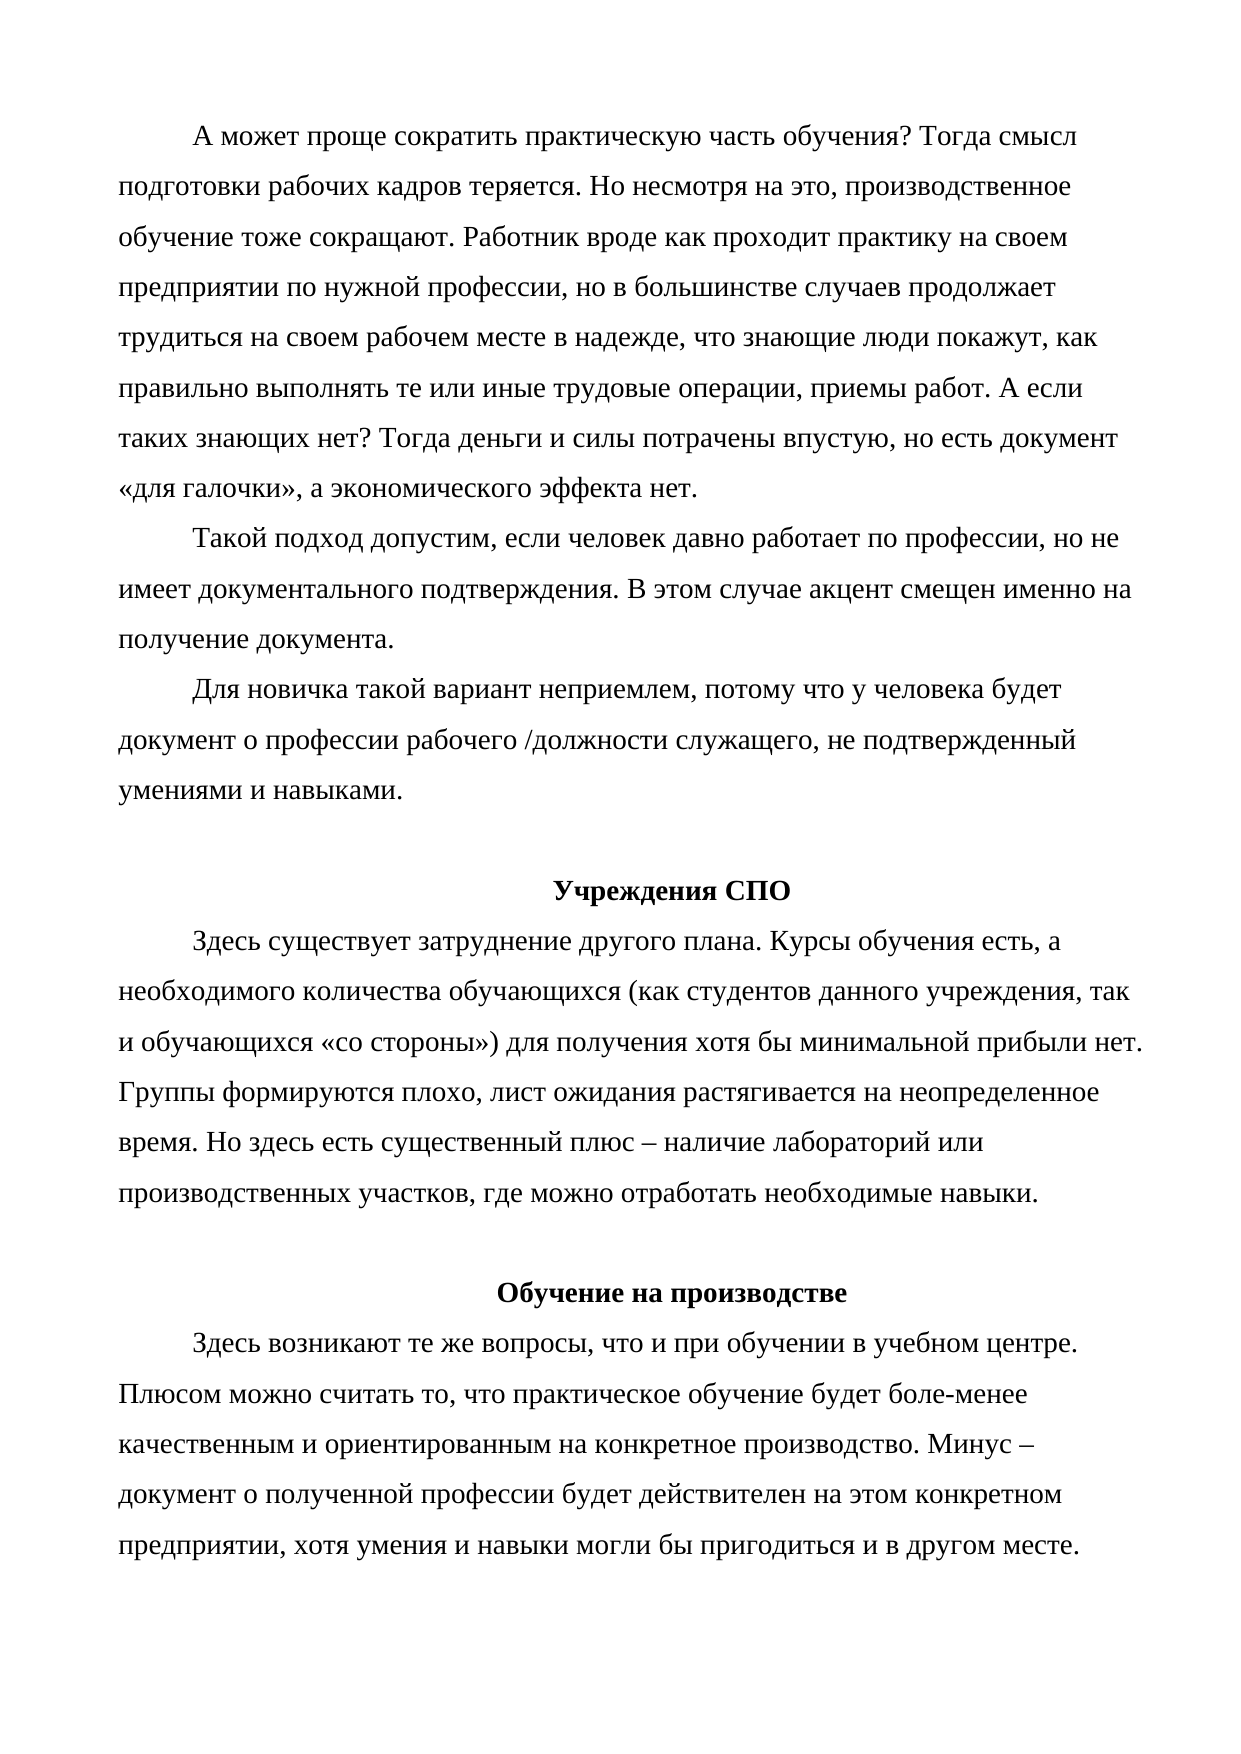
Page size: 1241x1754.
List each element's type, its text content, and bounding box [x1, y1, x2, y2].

text Здесь возникают те же вопросы, что и при обучении в учебном центре. Плюсом можно считать то, что практическое обучение будет боле-менее качественным и ориентированным на конкретное производство. Минус – документ о полученной профессии будет действителен на этом конкретном предприятии, хотя умения и навыки могли бы пригодиться и в другом месте. [118, 1326, 1152, 1560]
text Здесь существует затруднение другого плана. Курсы обучения есть, а необходимого количества обучающихся (как студентов данного учреждения, так и обучающихся «со стороны») для получения хотя бы минимальной прибыли нет. Группы формируются плохо, лист ожидания растягивается на неопределенное время. Но здесь есть существенный плюс – наличие лабораторий или производственных участков, где можно отработать необходимые навыки. [118, 923, 1152, 1208]
text Для новичка такой вариант неприемлем, потому что у человека будет документ о профессии рабочего /должности служащего, не подтвержденный умениями и навыками. [118, 672, 1152, 806]
text Учреждения СПО [118, 873, 1152, 906]
text А может проще сократить практическую часть обучения? Тогда смысл подготовки рабочих кадров теряется. Но несмотря на это, производственное обучение тоже сокращают. Работник вроде как проходит практику на своем предприятии по нужной профессии, но в большинстве случаев продолжает трудиться на своем рабочем месте в надежде, что знающие люди покажут, как правильно выполнять те или иные трудовые операции, приемы работ. А если таких знающих нет? Тогда деньги и силы потрачены впустую, но есть документ «для галочки», а экономического эффекта нет. [118, 118, 1152, 504]
text Такой подход допустим, если человек давно работает по профессии, но не имеет документального подтверждения. В этом случае акцент смещен именно на получение документа. [118, 521, 1152, 655]
text Обучение на производстве [118, 1275, 1152, 1309]
